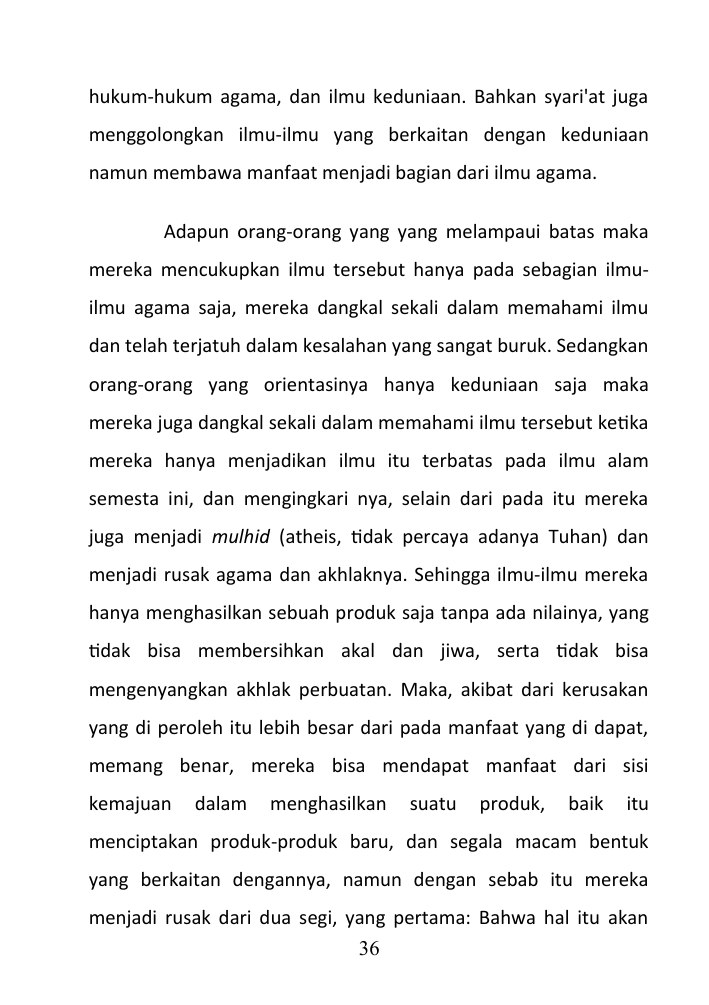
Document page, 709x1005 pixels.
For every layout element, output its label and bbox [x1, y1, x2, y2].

text [88, 218, 650, 930]
text [88, 83, 650, 185]
